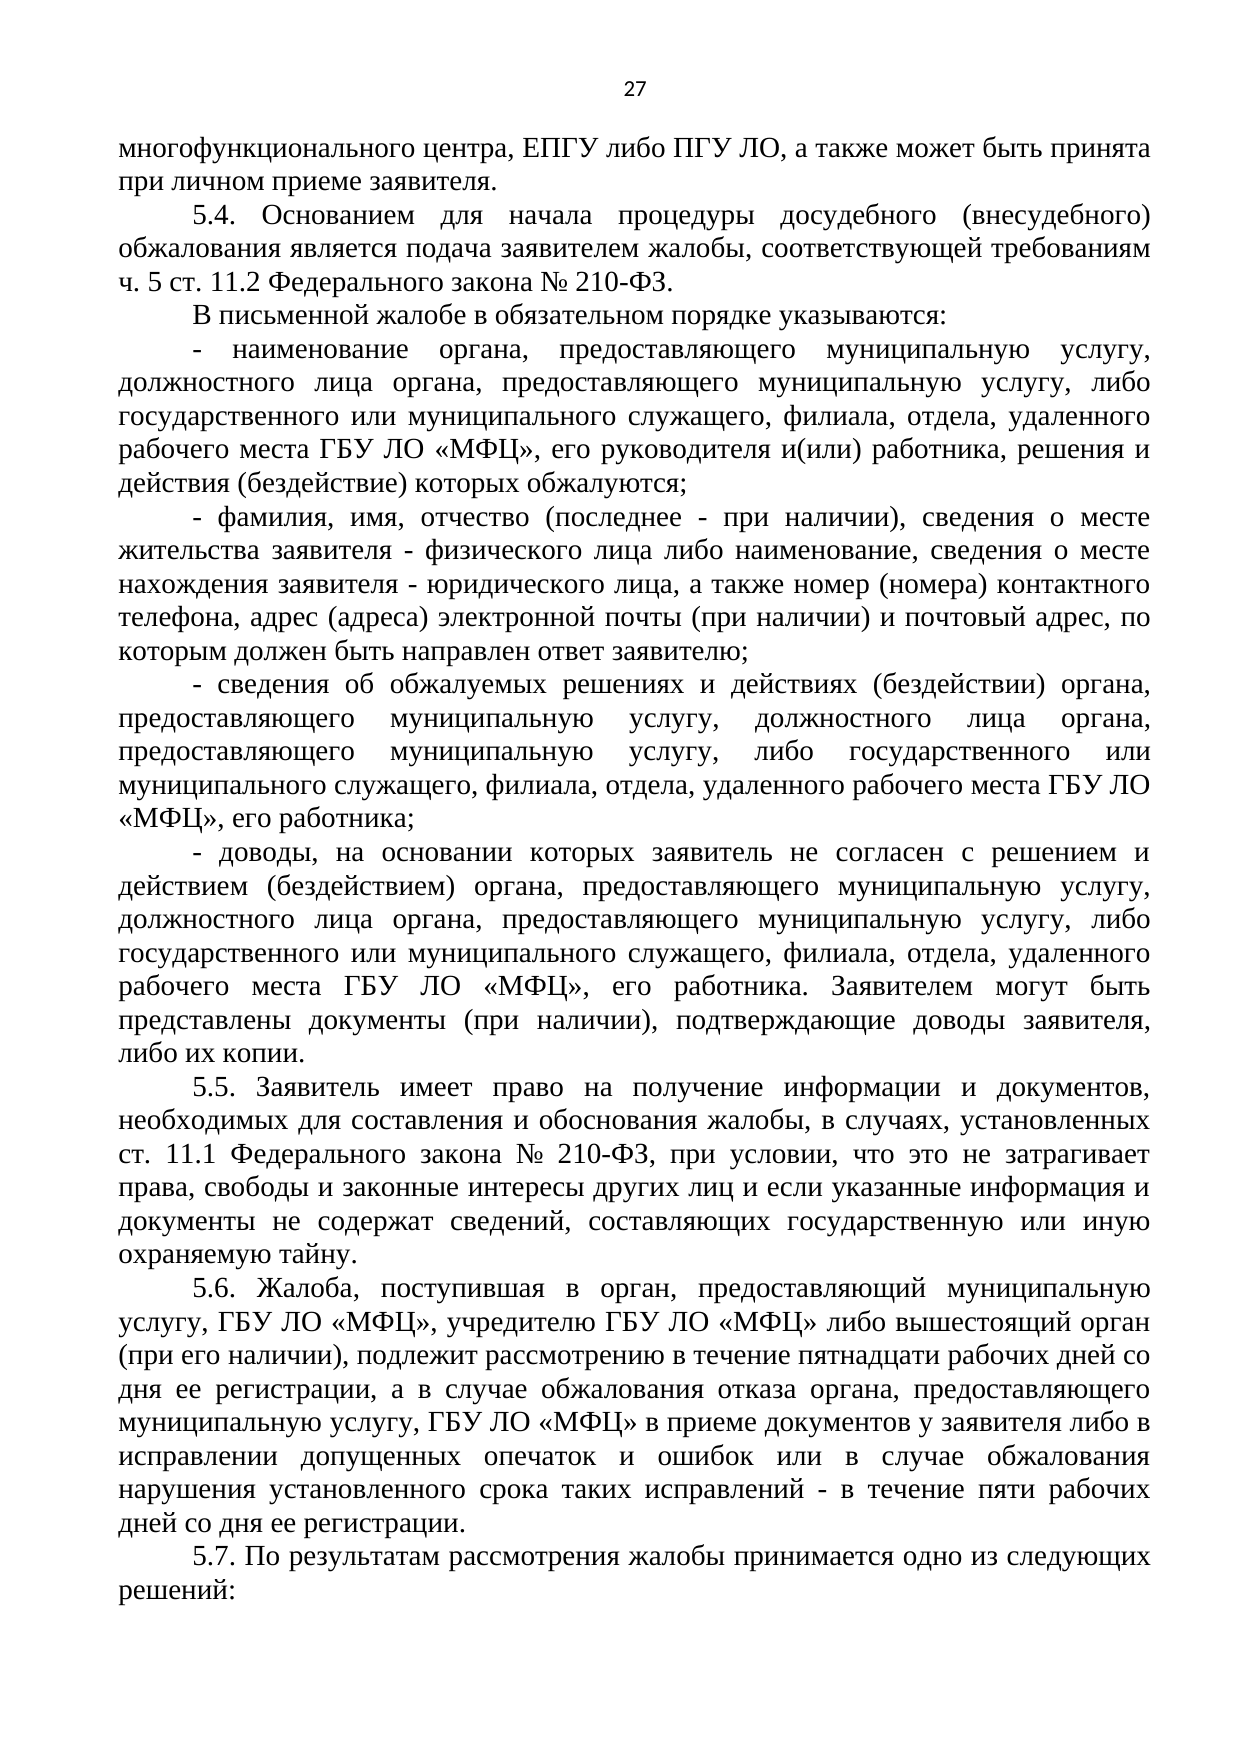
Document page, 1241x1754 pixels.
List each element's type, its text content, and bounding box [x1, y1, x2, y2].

text 5.7. По результатам рассмотрения жалобы принимается одно из следующих решений: [118, 1538, 1152, 1606]
text 5.5. Заявитель имеет право на получение информации и документов, необходимых для составления и обоснования жалобы, в случаях, установленных ст. 11.1 Федерального закона № 210-ФЗ, при условии, что это не затрагивает права, свободы и законные интересы других лиц и если указанные информация и документы не содержат сведений, составляющих государственную или иную охраняемую тайну. [118, 1069, 1152, 1270]
text 5.4. Основанием для начала процедуры досудебного (внесудебного) обжалования является подача заявителем жалобы, соответствующей требованиям ч. 5 ст. 11.2 Федерального закона № 210-ФЗ. [118, 197, 1152, 297]
text В письменной жалобе в обязательном порядке указываются: [118, 297, 1152, 331]
text 5.6. Жалоба, поступившая в орган, предоставляющий муниципальную услугу, ГБУ ЛО «МФЦ», учредителю ГБУ ЛО «МФЦ» либо вышестоящий орган (при его наличии), подлежит рассмотрению в течение пятнадцати рабочих дней со дня ее регистрации, а в случае обжалования отказа органа, предоставляющего муниципальную услугу, ГБУ ЛО «МФЦ» в приеме документов у заявителя либо в исправлении допущенных опечаток и ошибок или в случае обжалования нарушения установленного срока таких исправлений - в течение пяти рабочих дней со дня ее регистрации. [118, 1270, 1152, 1538]
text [118, 130, 1152, 197]
text - наименование органа, предоставляющего муниципальную услугу, должностного лица органа, предоставляющего муниципальную услугу, либо государственного или муниципального служащего, филиала, отдела, удаленного рабочего места ГБУ ЛО «МФЦ», его руководителя и(или) работника, решения и действия (бездействие) которых обжалуются; [118, 331, 1152, 499]
text - доводы, на основании которых заявитель не согласен с решением и действием (бездействием) органа, предоставляющего муниципальную услугу, должностного лица органа, предоставляющего муниципальную услугу, либо государственного или муниципального служащего, филиала, отдела, удаленного рабочего места ГБУ ЛО «МФЦ», его работника. Заявителем могут быть представлены документы (при наличии), подтверждающие доводы заявителя, либо их копии. [118, 834, 1152, 1069]
text - сведения об обжалуемых решениях и действиях (бездействии) органа, предоставляющего муниципальную услугу, должностного лица органа, предоставляющего муниципальную услугу, либо государственного или муниципального служащего, филиала, отдела, удаленного рабочего места ГБУ ЛО «МФЦ», его работника; [118, 666, 1152, 834]
text - фамилия, имя, отчество (последнее - при наличии), сведения о месте жительства заявителя - физического лица либо наименование, сведения о месте нахождения заявителя - юридического лица, а также номер (номера) контактного телефона, адрес (адреса) электронной почты (при наличии) и почтовый адрес, по которым должен быть направлен ответ заявителю; [118, 499, 1152, 666]
